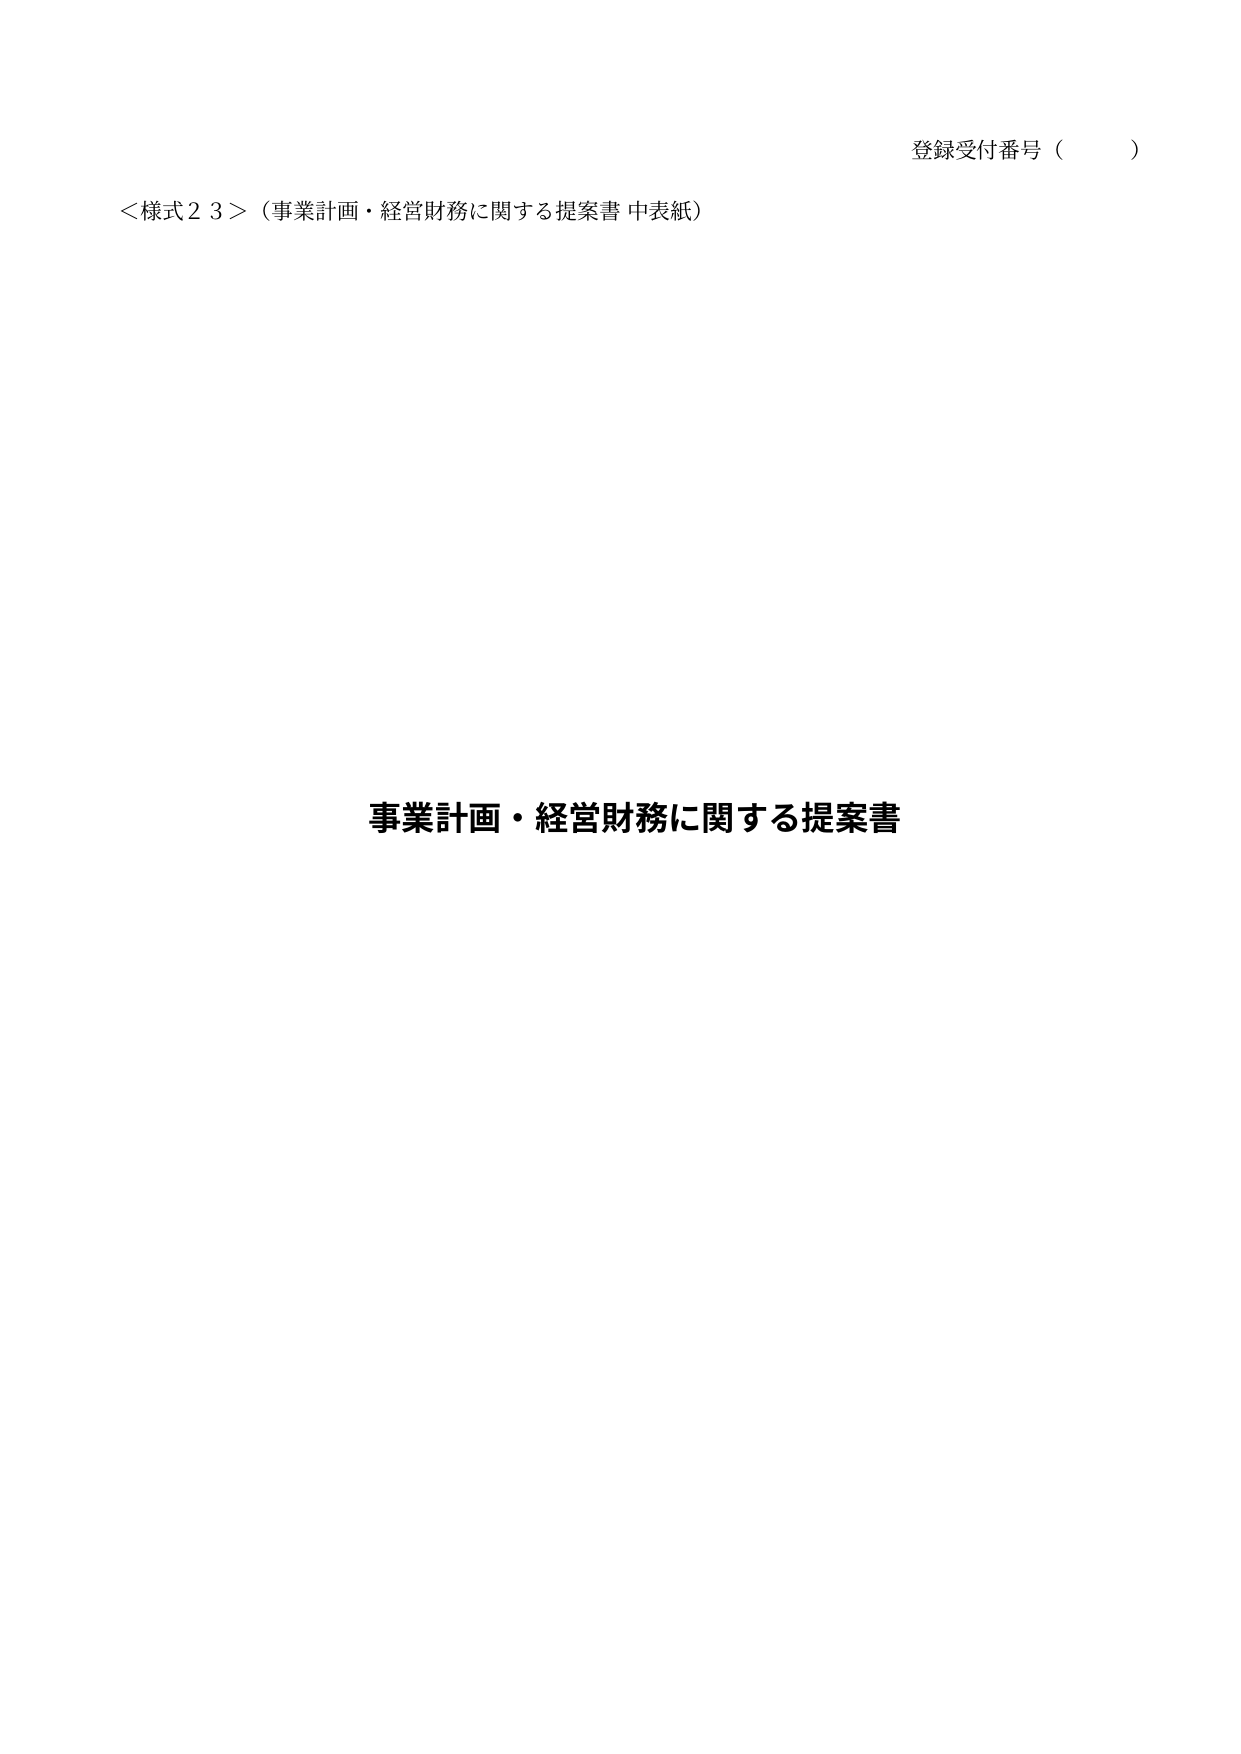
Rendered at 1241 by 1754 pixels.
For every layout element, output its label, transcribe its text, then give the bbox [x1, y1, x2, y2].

text 事業計画・経営財務に関する提案書 [118, 786, 1152, 847]
text ＜様式２３＞（事業計画・経営財務に関する提案書 中表紙） [118, 180, 1152, 240]
text 登録受付番号（ ） [118, 119, 1152, 180]
